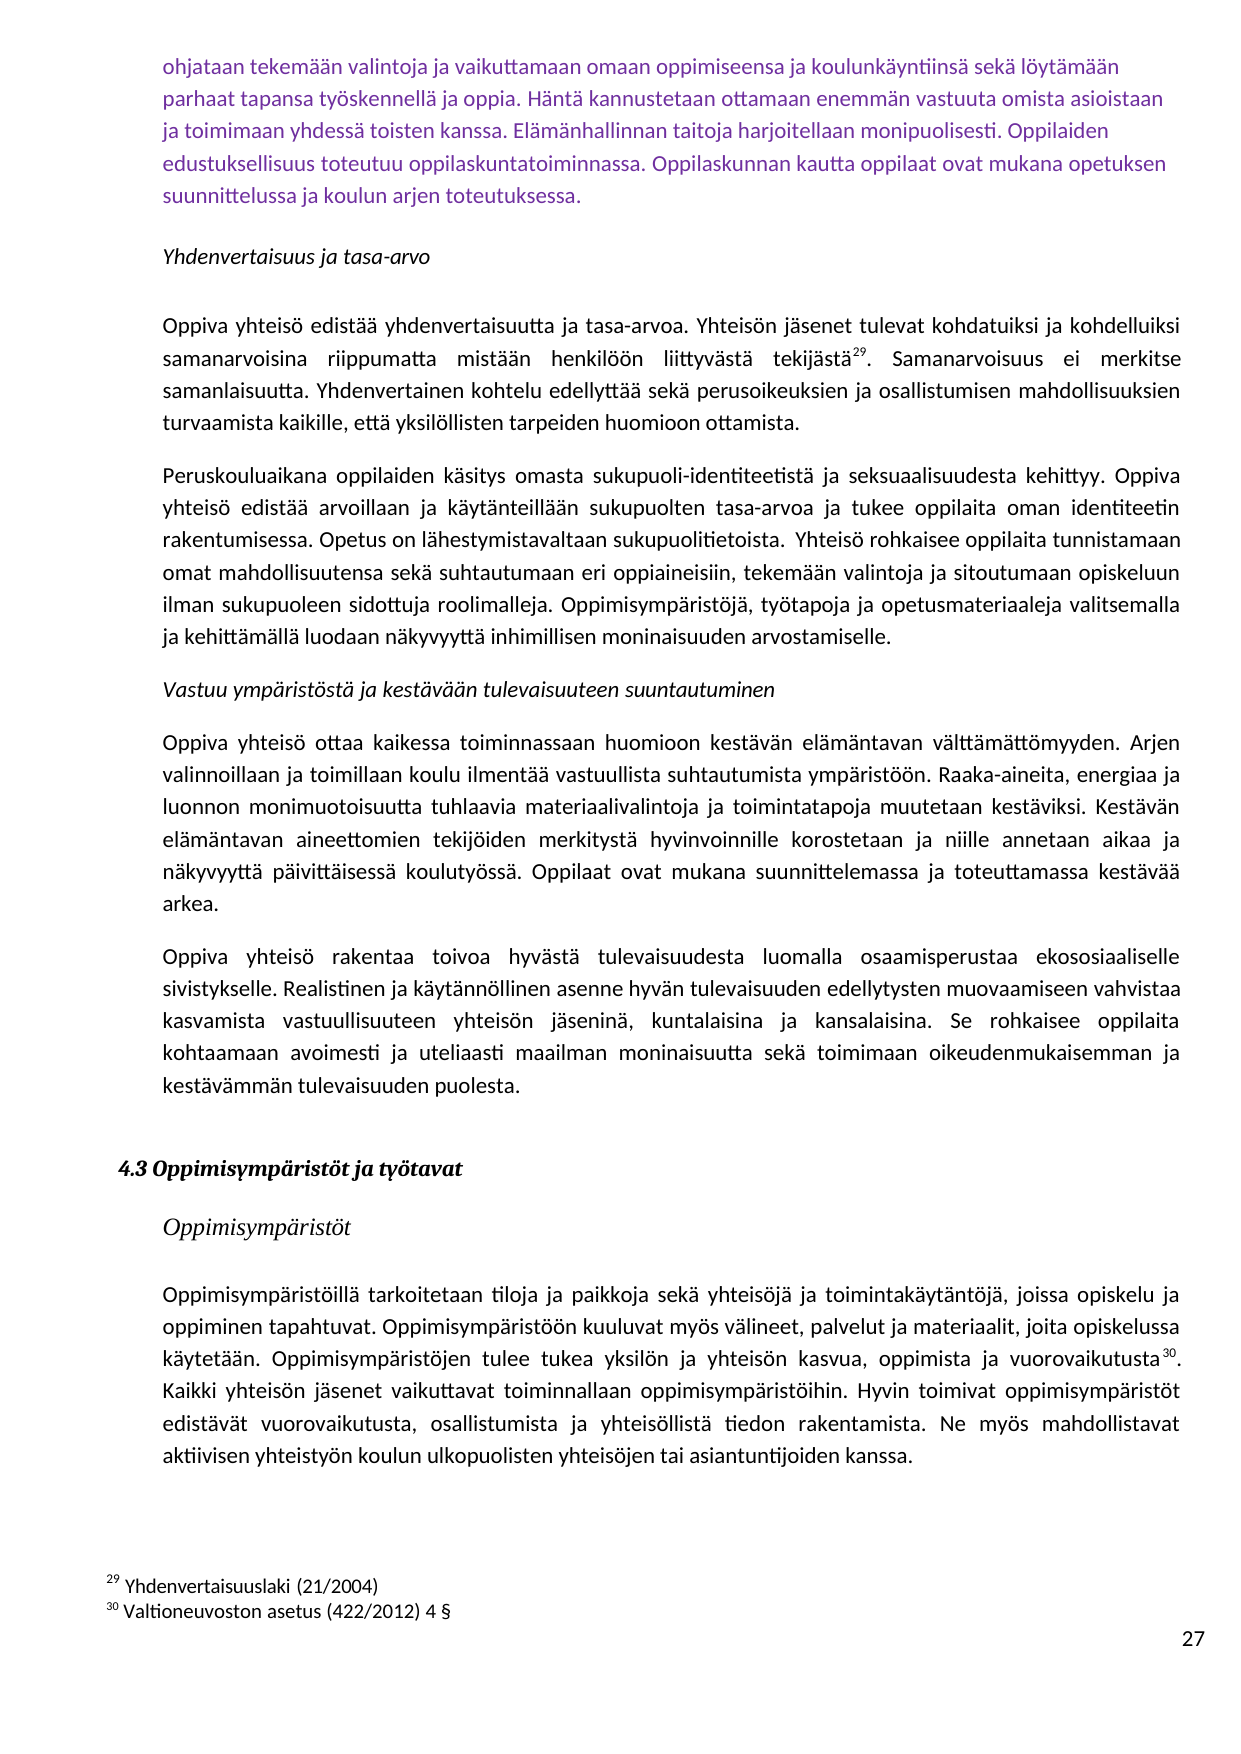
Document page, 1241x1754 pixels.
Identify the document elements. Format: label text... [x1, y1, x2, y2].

text Vastuu ympäristöstä ja kestävään tulevaisuuteen suuntautuminen [162, 675, 1205, 703]
text Oppiva yhteisö edistää yhdenvertaisuutta ja tasa-arvoa. Yhteisön jäsenet tulevat kohdatuiksi ja kohdelluiksi samanarvoisina riippumatta mistään henkilöön liittyvästä tekijästä. Samanarvoisuus ei merkitse samanlaisuutta. Yhdenvertainen kohtelu edellyttää sekä perusoikeuksien ja osallistumisen mahdollisuuksien turvaamista kaikille, että yksilöllisten tarpeiden huomioon ottamista. [162, 311, 1182, 436]
text Peruskouluaikana oppilaiden käsitys omasta sukupuoli-identiteetistä ja seksuaalisuudesta kehittyy. Oppiva yhteisö edistää arvoillaan ja käytänteillään sukupuolten tasa-arvoa ja tukee oppilaita oman identiteetin rakentumisessa. Opetus on lähestymistavaltaan sukupuolitietoista. Yhteisö rohkaisee oppilaita tunnistamaan omat mahdollisuutensa sekä suhtautumaan eri oppiaineisiin, tekemään valintoja ja sitoutumaan opiskeluun ilman sukupuoleen sidottuja roolimalleja. Oppimisympäristöjä, työtapoja ja opetusmateriaaleja valitsemalla ja kehittämällä luodaan näkyvyyttä inhimillisen moninaisuuden arvostamiselle. [162, 461, 1182, 650]
text Oppimisympäristöt [162, 1212, 1205, 1240]
text Oppiva yhteisö ottaa kaikessa toiminnassaan huomioon kestävän elämäntavan välttämättömyyden. Arjen valinnoillaan ja toimillaan koulu ilmentää vastuullista suhtautumista ympäristöön. Raaka-aineita, energiaa ja luonnon monimuotoisuutta tuhlaavia materiaalivalintoja ja toimintatapoja muutetaan kestäviksi. Kestävän elämäntavan aineettomien tekijöiden merkitystä hyvinvoinnille korostetaan ja niille annetaan aikaa ja näkyvyyttä päivittäisessä koulutyössä. Oppilaat ovat mukana suunnittelemassa ja toteuttamassa kestävää arkea. [162, 728, 1182, 917]
text Oppiva yhteisö rakentaa toivoa hyvästä tulevaisuudesta luomalla osaamisperustaa ekososiaaliselle sivistykselle. Realistinen ja käytännöllinen asenne hyvän tulevaisuuden edellytysten muovaamiseen vahvistaa kasvamista vastuullisuuteen yhteisön jäseninä, kuntalaisina ja kansalaisina. Se rohkaisee oppilaita kohtaamaan avoimesti ja uteliaasti maailman moninaisuutta sekä toimimaan oikeudenmukaisemman ja kestävämmän tulevaisuuden puolesta. [162, 942, 1182, 1099]
subtitle 4.3 Oppimisympäristöt ja työtavat [118, 1156, 1205, 1182]
text Oppimisympäristöillä tarkoitetaan tiloja ja paikkoja sekä yhteisöjä ja toimintakäytäntöjä, joissa opiskelu ja oppiminen tapahtuvat. Oppimisympäristöön kuuluvat myös välineet, palvelut ja materiaalit, joita opiskelussa käytetään. Oppimisympäristöjen tulee tukea yksilön ja yhteisön kasvua, oppimista ja vuorovaikutusta. Kaikki yhteisön jäsenet vaikuttavat toiminnallaan oppimisympäristöihin. Hyvin toimivat oppimisympäristöt edistävät vuorovaikutusta, osallistumista ja yhteisöllistä tiedon rakentamista. Ne myös mahdollistavat aktiivisen yhteistyön koulun ulkopuolisten yhteisöjen tai asiantuntijoiden kanssa. [162, 1280, 1182, 1469]
text Yhdenvertaisuus ja tasa-arvo [162, 242, 1205, 270]
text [162, 52, 1176, 209]
